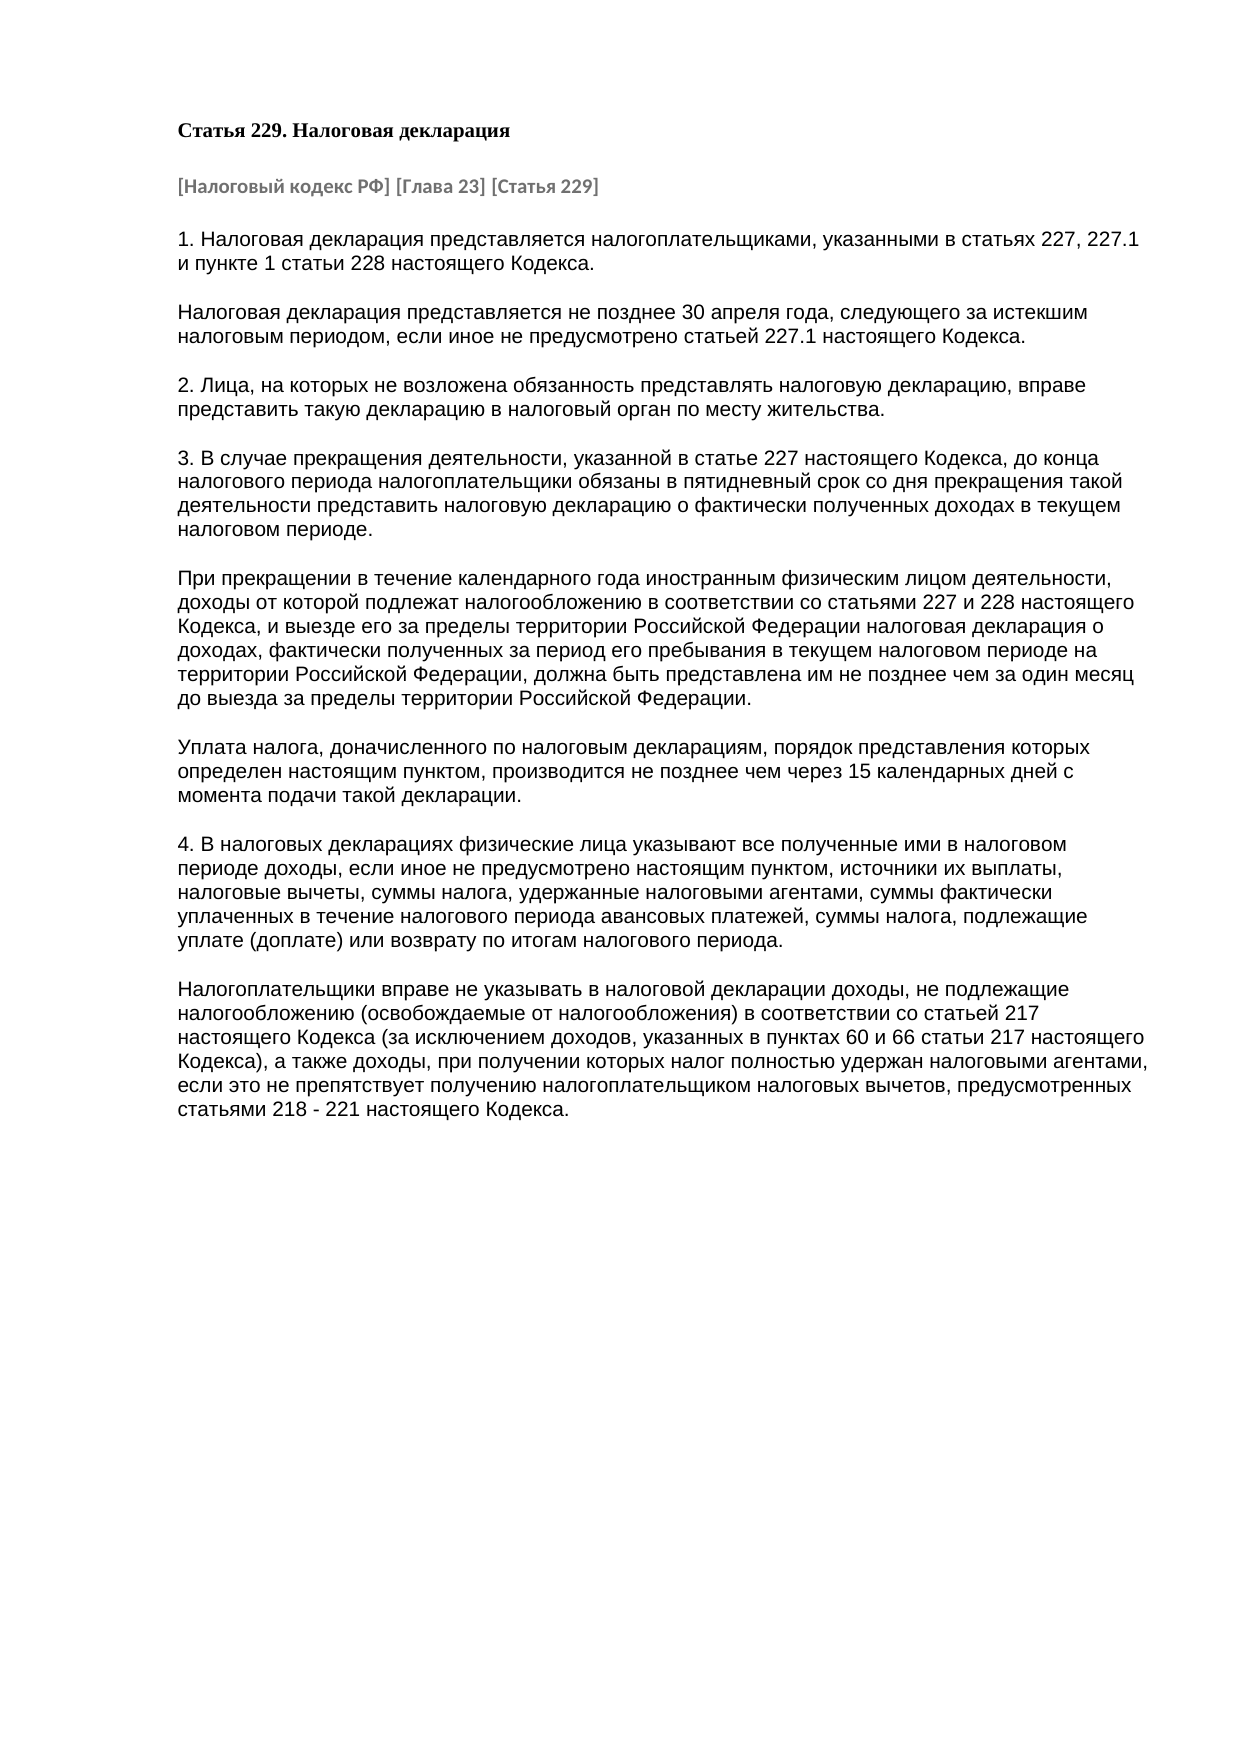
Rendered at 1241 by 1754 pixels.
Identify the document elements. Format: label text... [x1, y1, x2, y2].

text [Налоговый кодекс РФ] [Глава 23] [Статья 229] [177, 171, 1152, 199]
text При прекращении в течение календарного года иностранным физическим лицом деятельности, доходы от которой подлежат налогообложению в соответствии со статьями 227 и 228 настоящего Кодекса, и выезде его за пределы территории Российской Федерации налоговая декларация о доходах, фактически полученных за период его пребывания в текущем налоговом периоде на территории Российской Федерации, должна быть представлена им не позднее чем за один месяц до выезда за пределы территории Российской Федерации. [177, 566, 1152, 710]
text 1. Налоговая декларация представляется налогоплательщиками, указанными в статьях 227, 227.1 и пункте 1 статьи 228 настоящего Кодекса. [177, 227, 1152, 274]
subtitle Статья 229. Налоговая декларация [177, 118, 1152, 142]
text Налоговая декларация представляется не позднее 30 апреля года, следующего за истекшим налоговым периодом, если иное не предусмотрено статьей 227.1 настоящего Кодекса. [177, 299, 1152, 347]
text 4. В налоговых декларациях физические лица указывают все полученные ими в налоговом периоде доходы, если иное не предусмотрено настоящим пунктом, источники их выплаты, налоговые вычеты, суммы налога, удержанные налоговыми агентами, суммы фактически уплаченных в течение налогового периода авансовых платежей, суммы налога, подлежащие уплате (доплате) или возврату по итогам налогового периода. [177, 832, 1152, 952]
text 3. В случае прекращения деятельности, указанной в статье 227 настоящего Кодекса, до конца налогового периода налогоплательщики обязаны в пятидневный срок со дня прекращения такой деятельности представить налоговую декларацию о фактически полученных доходах в текущем налоговом периоде. [177, 445, 1152, 541]
text Налогоплательщики вправе не указывать в налоговой декларации доходы, не подлежащие налогообложению (освобождаемые от налогообложения) в соответствии со статьей 217 настоящего Кодекса (за исключением доходов, указанных в пунктах 60 и 66 статьи 217 настоящего Кодекса), а также доходы, при получении которых налог полностью удержан налоговыми агентами, если это не препятствует получению налогоплательщиком налоговых вычетов, предусмотренных статьями 218 - 221 настоящего Кодекса. [177, 977, 1152, 1120]
text 2. Лица, на которых не возложена обязанность представлять налоговую декларацию, вправе представить такую декларацию в налоговый орган по месту жительства. [177, 372, 1152, 420]
text Уплата налога, доначисленного по налоговым декларациям, порядок представления которых определен настоящим пунктом, производится не позднее чем через 15 календарных дней с момента подачи такой декларации. [177, 735, 1152, 807]
